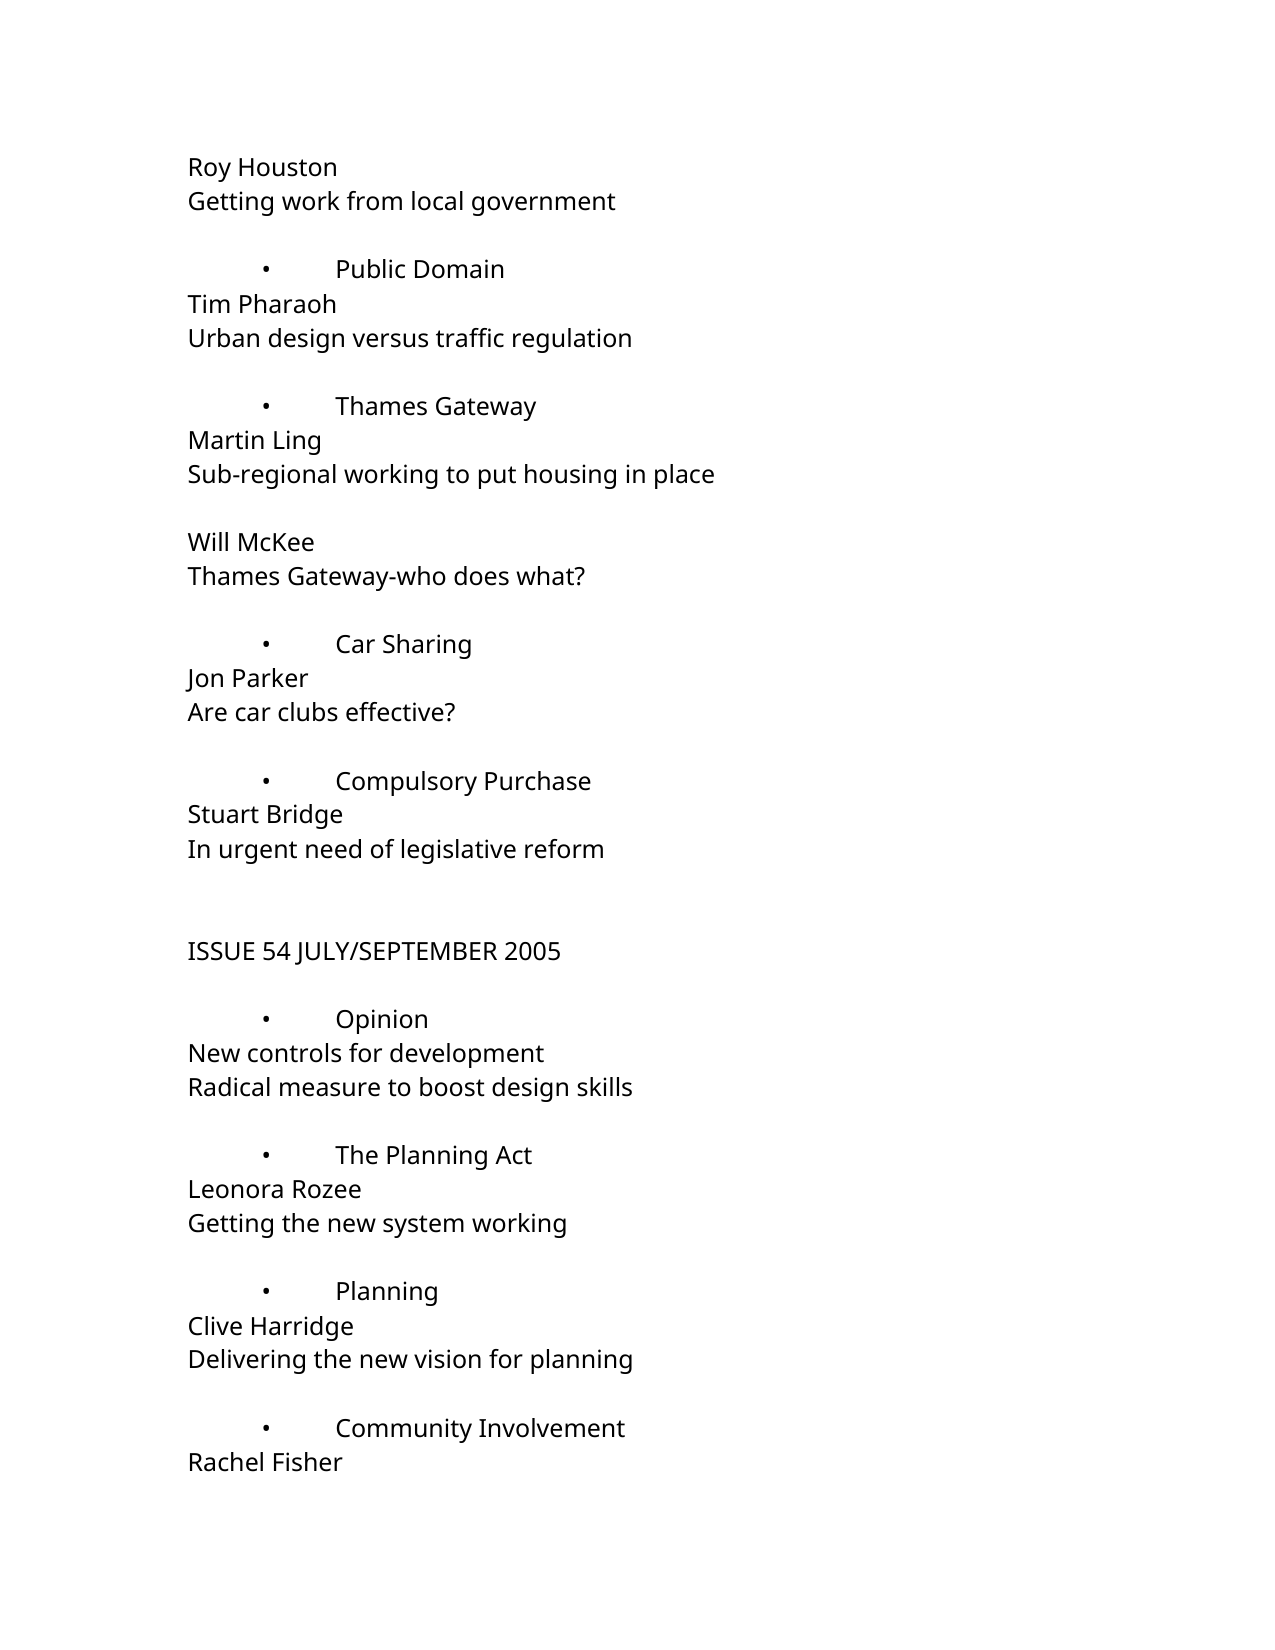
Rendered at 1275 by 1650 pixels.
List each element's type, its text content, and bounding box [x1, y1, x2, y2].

text ISSUE 54 JULY/SEPTEMBER 2005 [187, 933, 1087, 967]
text • Thames Gateway [187, 388, 1087, 422]
text • Planning [187, 1274, 1087, 1308]
text Delivering the new vision for planning [187, 1342, 1087, 1376]
text New controls for development [187, 1036, 1087, 1070]
text Getting the new system working [187, 1206, 1087, 1240]
text Thames Gateway-who does what? [187, 559, 1087, 593]
text Roy Houston [187, 150, 1087, 184]
text • Public Domain [187, 252, 1087, 286]
text Urban design versus traffic regulation [187, 320, 1087, 354]
text • Opinion [187, 1002, 1087, 1036]
text Tim Pharaoh [187, 286, 1087, 320]
text Radical measure to boost design skills [187, 1070, 1087, 1104]
text Stuart Bridge [187, 797, 1087, 831]
text • Community Involvement [187, 1410, 1087, 1444]
text Martin Ling [187, 422, 1087, 457]
text • Compulsory Purchase [187, 763, 1087, 797]
text Jon Parker [187, 661, 1087, 695]
text Leonora Rozee [187, 1172, 1087, 1206]
text Sub-regional working to put housing in place [187, 457, 1087, 491]
text Clive Harridge [187, 1308, 1087, 1342]
text • Car Sharing [187, 627, 1087, 661]
text In urgent need of legislative reform [187, 831, 1087, 865]
text Will McKee [187, 525, 1087, 559]
text Rachel Fisher [187, 1444, 1087, 1478]
text • The Planning Act [187, 1138, 1087, 1172]
text Are car clubs effective? [187, 695, 1087, 729]
text Getting work from local government [187, 184, 1087, 218]
